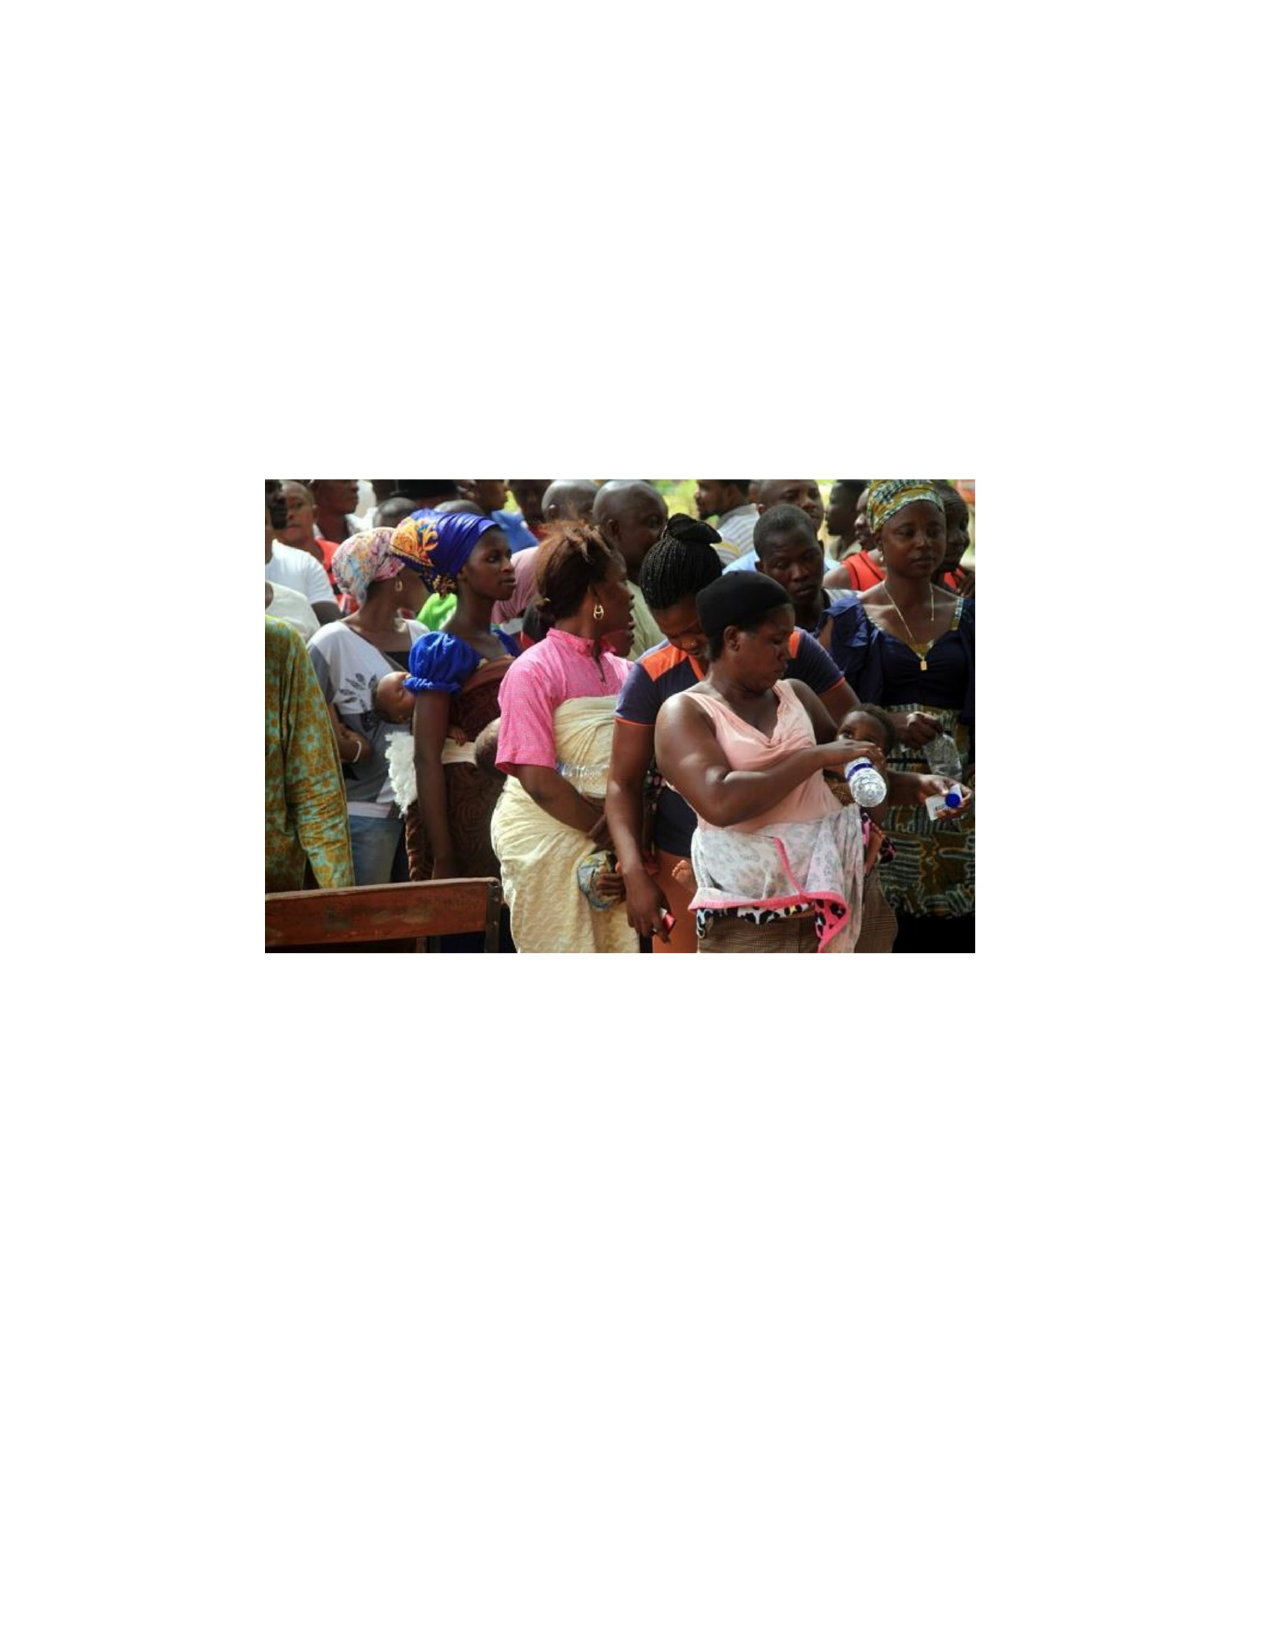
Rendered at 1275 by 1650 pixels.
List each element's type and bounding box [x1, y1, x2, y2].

picture [150, 150, 1125, 1412]
